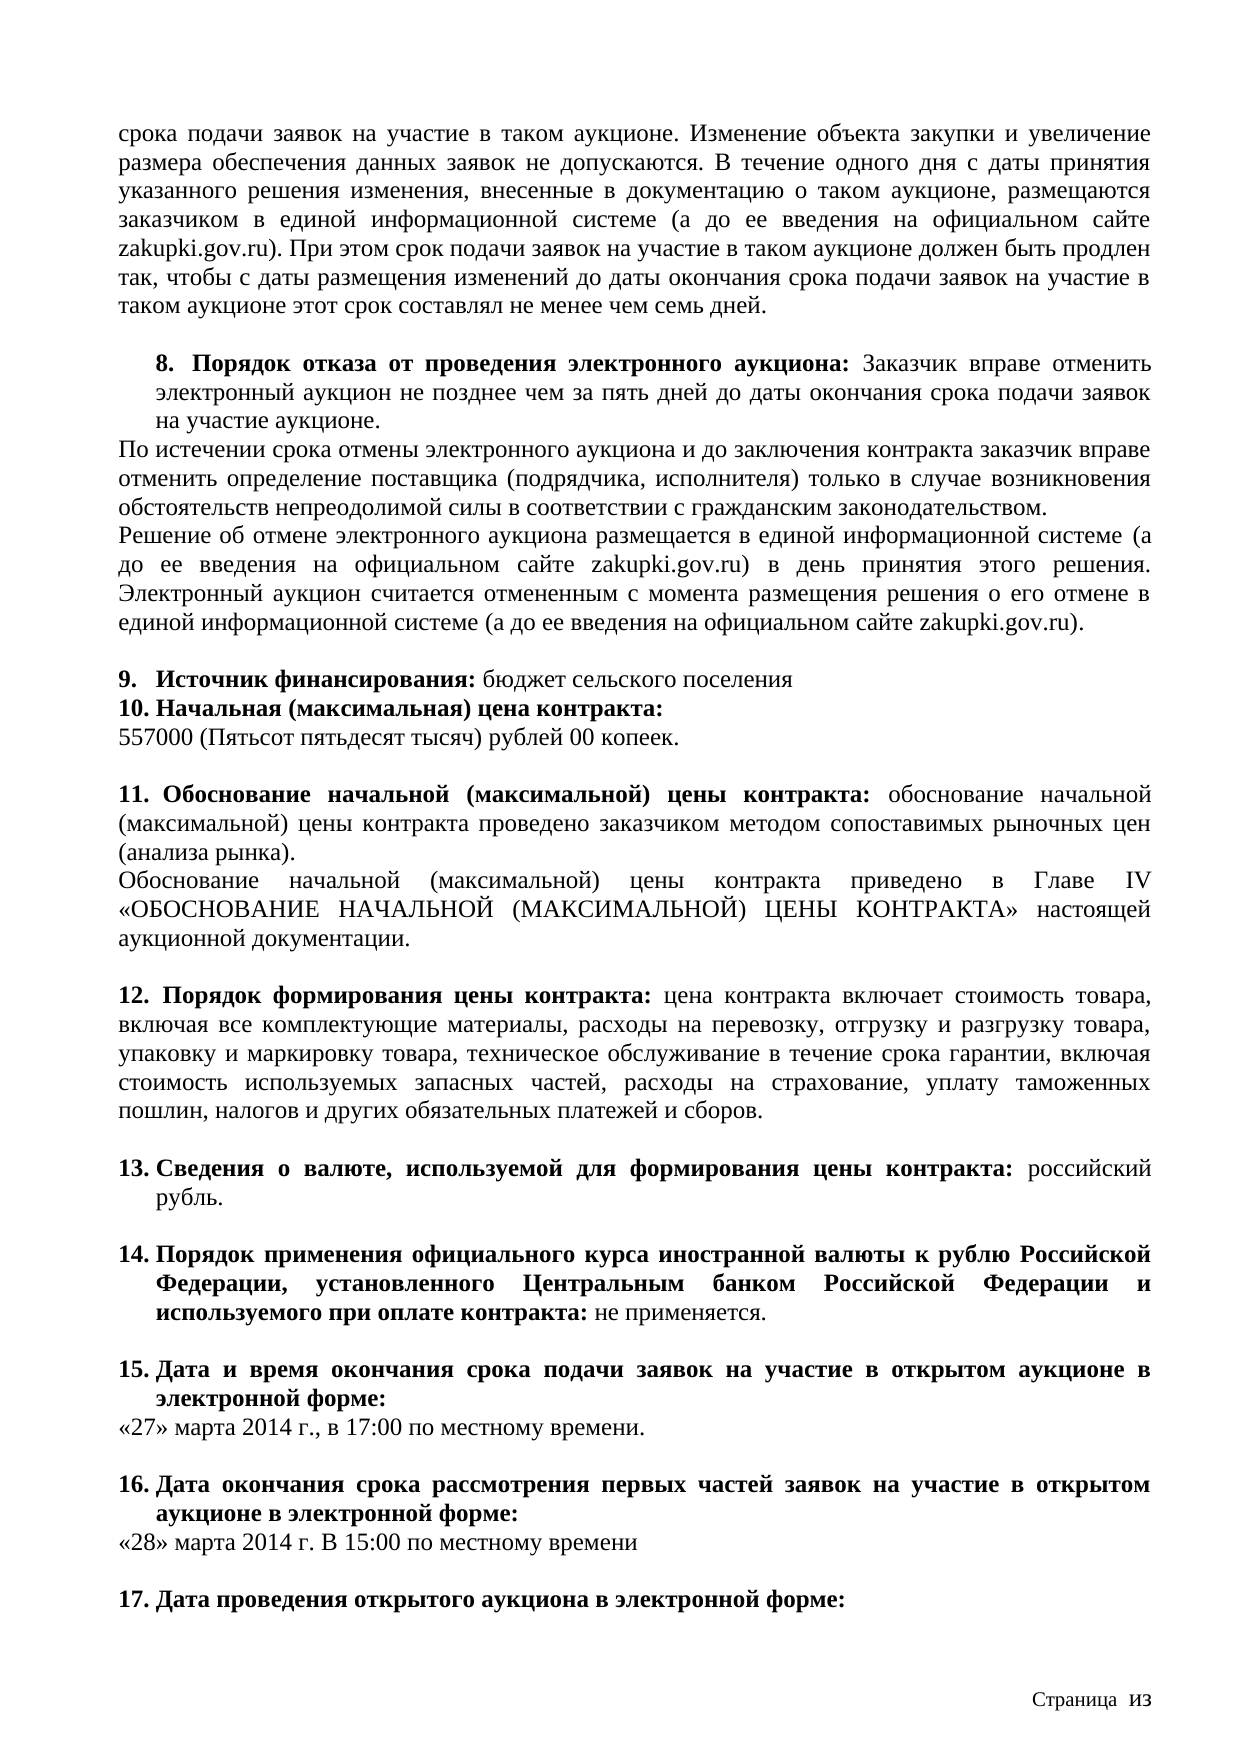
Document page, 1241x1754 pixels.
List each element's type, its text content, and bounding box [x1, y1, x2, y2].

text 557000 (Пятьсот пятьдесят тысяч) рублей 00 копеек. [118, 722, 1152, 751]
text По истечении срока отмены электронного аукциона и до заключения контракта заказчик вправе отменить определение поставщика (подрядчика, исполнителя) только в случае возникновения обстоятельств непреодолимой силы в соответствии с гражданским законодательством. [118, 434, 1152, 521]
list Обоснование начальной (максимальной) цены контракта: обоснование начальной (максимальной) цены контракта проведено заказчиком методом сопоставимых рыночных цен (анализа рынка). [118, 779, 1152, 866]
list Дата проведения открытого аукциона в электронной форме: [118, 1584, 1152, 1613]
text Обоснование начальной (максимальной) цены контракта приведено в Главе IV «ОБОСНОВАНИЕ НАЧАЛЬНОЙ (МАКСИМАЛЬНОЙ) ЦЕНЫ КОНТРАКТА» настоящей аукционной документации. [118, 866, 1152, 952]
list Порядок формирования цены контракта: цена контракта включает стоимость товара, включая все комплектующие материалы, расходы на перевозку, отгрузку и разгрузку товара, упаковку и маркировку товара, техническое обслуживание в течение срока гарантии, включая стоимость используемых запасных частей, расходы на страхование, уплату таможенных пошлин, налогов и других обязательных платежей и сборов. [118, 981, 1152, 1124]
list Дата окончания срока рассмотрения первых частей заявок на участие в открытом аукционе в электронной форме: [118, 1469, 1152, 1527]
list Источник финансирования: бюджет сельского поселения [118, 664, 1152, 693]
text «27» марта ., в 17:00 по местному времени. [118, 1412, 1152, 1441]
text «28» марта . В 15:00 по местному времени [118, 1527, 1152, 1556]
list Порядок отказа от проведения электронного аукциона: Заказчик вправе отменить электронный аукцион не позднее чем за пять дней до даты окончания срока подачи заявок на участие аукционе. [155, 348, 1152, 434]
list Начальная (максимальная) цена контракта: [118, 693, 1152, 722]
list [118, 118, 1152, 319]
list Дата и время окончания срока подачи заявок на участие в открытом аукционе в электронной форме: [118, 1354, 1152, 1412]
list Порядок применения официального курса иностранной валюты к рублю Российской Федерации, установленного Центральным банком Российской Федерации и используемого при оплате контракта: не применяется. [118, 1239, 1152, 1326]
list Сведения о валюте, используемой для формирования цены контракта: российский рубль. [118, 1153, 1152, 1211]
text Решение об отмене электронного аукциона размещается в единой информационной системе (а до ее введения на официальном сайте zakupki.gov.ru) в день принятия этого решения. Электронный аукцион считается отмененным с момента размещения решения о его отмене в единой информационной системе (а до ее введения на официальном сайте zakupki.gov.ru). [118, 521, 1152, 636]
